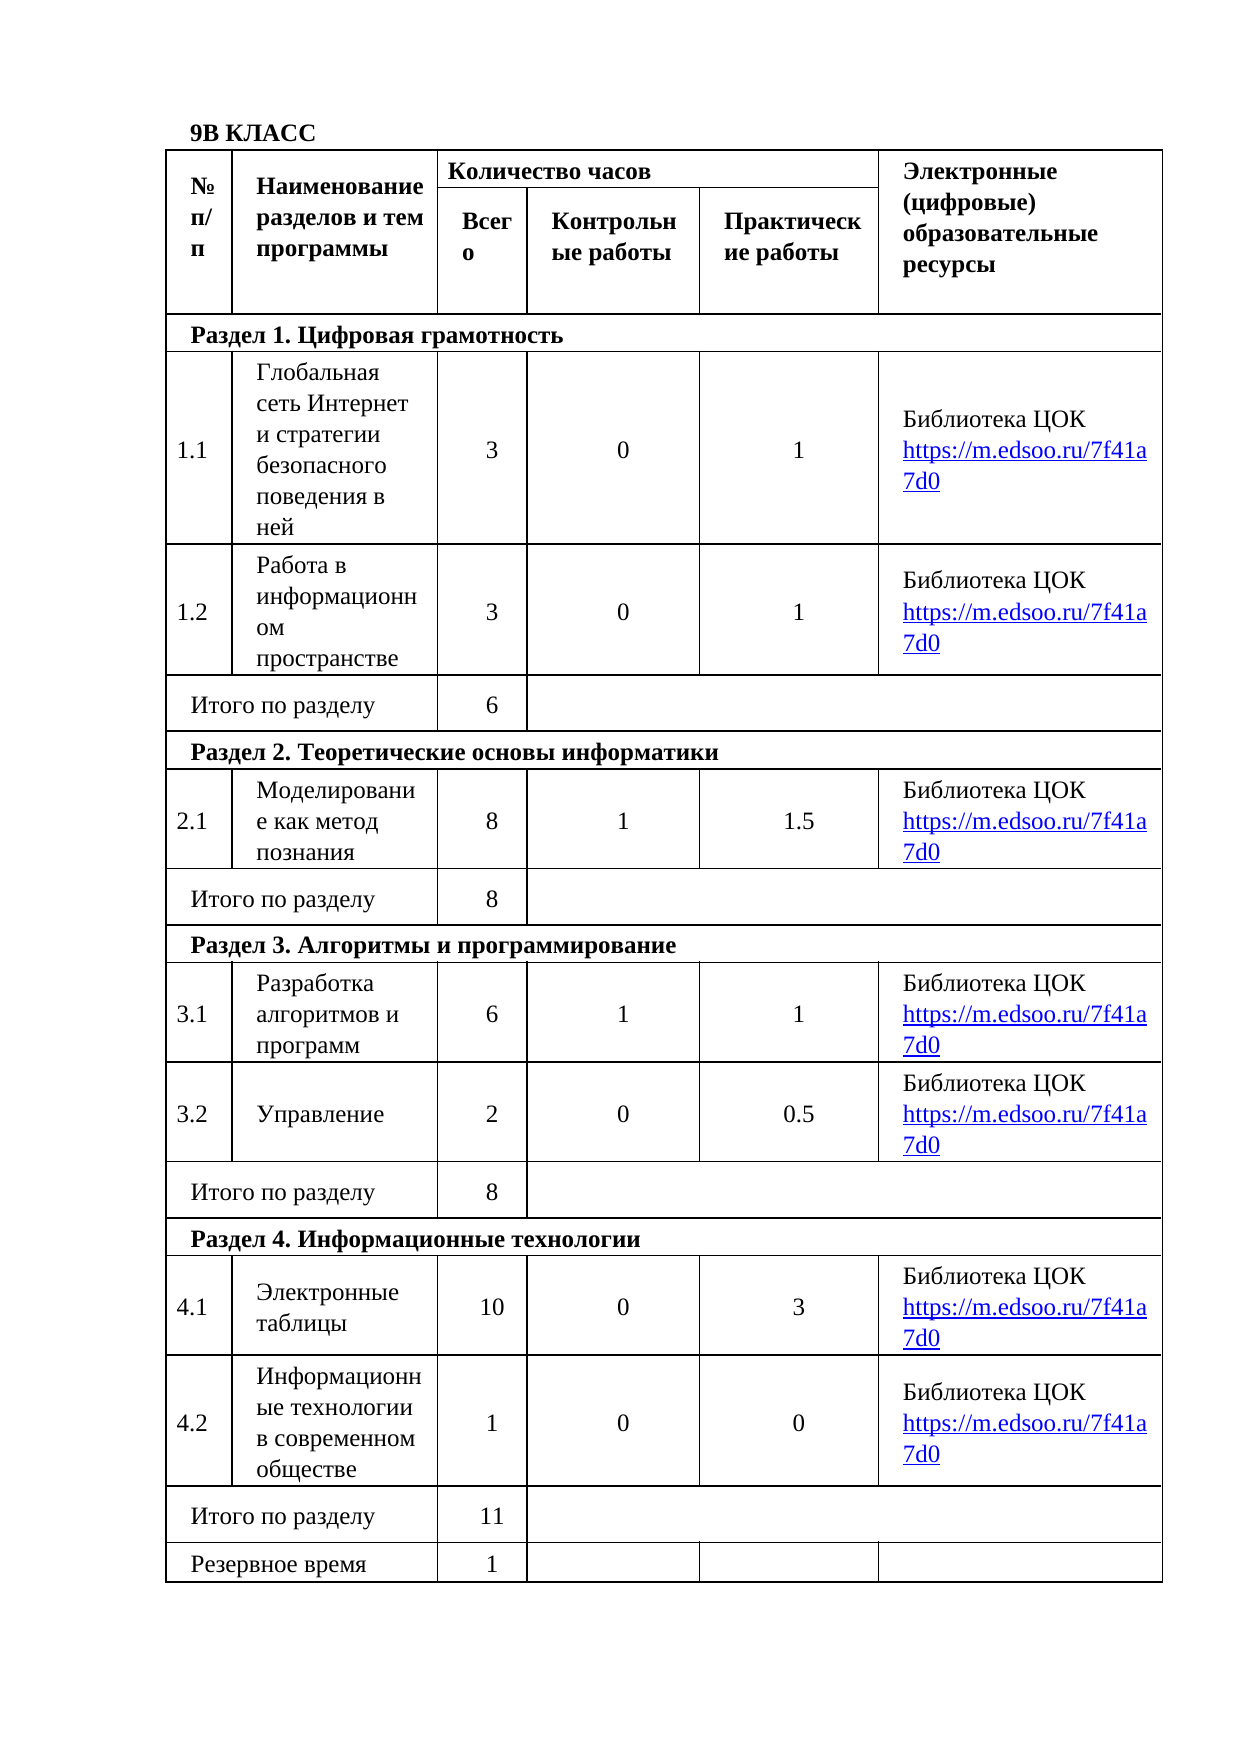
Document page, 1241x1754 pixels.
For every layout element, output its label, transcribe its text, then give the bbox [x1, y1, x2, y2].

table_cell 2.1 [167, 770, 231, 868]
table_cell 6 [438, 676, 526, 730]
table_cell [528, 674, 1162, 730]
table_cell 0 [528, 352, 699, 543]
table_cell [528, 1485, 1162, 1541]
table_cell 0.5 [700, 1063, 878, 1161]
table_cell 0 [700, 1356, 878, 1485]
table_cell Всего [438, 188, 526, 313]
table_cell 0 [528, 1256, 699, 1354]
table_cell Информационные технологии в современном обществе [233, 1356, 437, 1485]
table_cell 3 [700, 1256, 878, 1354]
table_cell 3.1 [167, 963, 231, 1061]
table_cell Итого по разделу [167, 1487, 437, 1541]
table_cell 2 [438, 1063, 526, 1161]
table_cell Раздел 1. Цифровая грамотность [167, 313, 1162, 351]
table_cell Резервное время [167, 1543, 437, 1581]
table_cell [528, 1543, 699, 1581]
table_header Наименование разделов и тем программы [233, 151, 437, 313]
table_cell Библиотека ЦОК https://m.edsoo.ru/7f41a7d0 [879, 1354, 1162, 1485]
table_cell 6 [438, 963, 526, 1061]
table_header № п/п [167, 151, 231, 313]
table_cell Библиотека ЦОК https://m.edsoo.ru/7f41a7d0 [879, 1255, 1162, 1354]
table_cell Библиотека ЦОК https://m.edsoo.ru/7f41a7d0 [879, 351, 1162, 543]
table_cell Управление [233, 1063, 437, 1161]
table_cell Практические работы [700, 188, 878, 313]
table_cell 1 [700, 545, 878, 674]
table_cell 1.2 [167, 545, 231, 674]
table_cell Раздел 4. Информационные технологии [167, 1217, 1162, 1255]
table_cell Итого по разделу [167, 869, 437, 924]
table_cell 3 [438, 545, 526, 674]
table_cell 1 [438, 1356, 526, 1485]
table_cell Моделирование как метод познания [233, 770, 437, 868]
table_cell Контрольные работы [528, 188, 699, 313]
table_cell Раздел 3. Алгоритмы и программирование [167, 924, 1162, 961]
table_cell 1.1 [167, 352, 231, 543]
table_cell 1 [700, 352, 878, 543]
table_cell [528, 868, 1162, 924]
table_cell Электронные таблицы [233, 1256, 437, 1354]
table_cell 1 [700, 963, 878, 1061]
table_cell 1.5 [700, 770, 878, 868]
table_cell Библиотека ЦОК https://m.edsoo.ru/7f41a7d0 [879, 543, 1162, 674]
table_cell 8 [438, 1162, 526, 1217]
table_cell 0 [528, 1063, 699, 1161]
table_cell Итого по разделу [167, 676, 437, 730]
table_cell Библиотека ЦОК https://m.edsoo.ru/7f41a7d0 [879, 768, 1162, 868]
text 9В КЛАСС [190, 118, 1152, 147]
table_cell Библиотека ЦОК https://m.edsoo.ru/7f41a7d0 [879, 1061, 1162, 1161]
table_cell 8 [438, 869, 526, 924]
table_cell Итого по разделу [167, 1162, 437, 1217]
table_cell 0 [528, 545, 699, 674]
table_cell [879, 1541, 1162, 1581]
table_cell 1 [438, 1543, 526, 1581]
table_cell 10 [438, 1256, 526, 1354]
table_header Электронные (цифровые) образовательные ресурсы [879, 151, 1162, 313]
table_cell Работа в информационном пространстве [233, 545, 437, 674]
table_header Количество часов [438, 151, 878, 187]
table_cell 4.1 [167, 1256, 231, 1354]
table_cell Разработка алгоритмов и программ [233, 963, 437, 1061]
table_cell 3 [438, 352, 526, 543]
table_cell 4.2 [167, 1356, 231, 1485]
table_cell 8 [438, 770, 526, 868]
table_cell 11 [438, 1487, 526, 1541]
table_cell 0 [528, 1356, 699, 1485]
table_cell Глобальная сеть Интернет и стратегии безопасного поведения в ней [233, 352, 437, 543]
table_cell 3.2 [167, 1063, 231, 1161]
table_cell Библиотека ЦОК https://m.edsoo.ru/7f41a7d0 [879, 961, 1162, 1061]
table_cell 1 [528, 963, 699, 1061]
table_cell [700, 1543, 878, 1581]
table_cell Раздел 2. Теоретические основы информатики [167, 730, 1162, 768]
table_cell [528, 1161, 1162, 1217]
table_cell 1 [528, 770, 699, 868]
